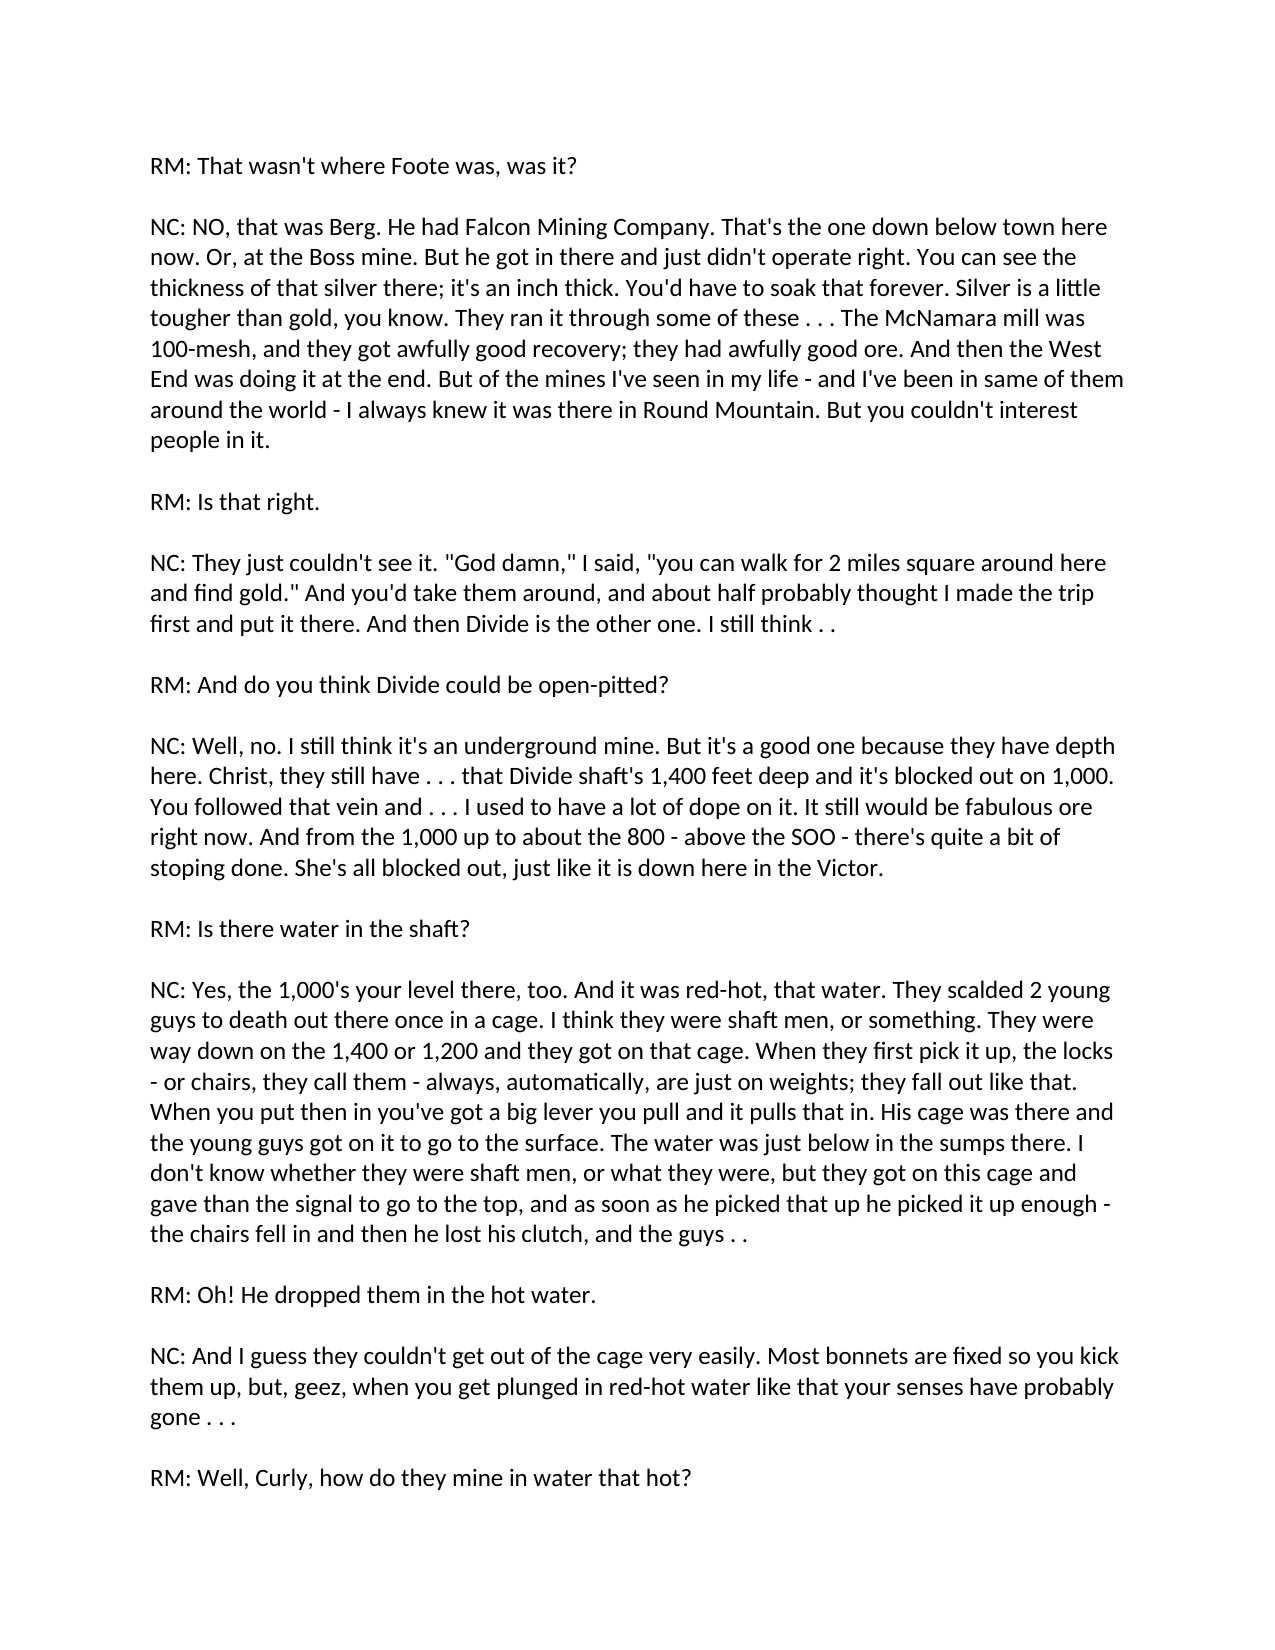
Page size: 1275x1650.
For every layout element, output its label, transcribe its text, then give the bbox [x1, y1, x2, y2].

text RM: Oh! He dropped them in the hot water. [150, 1279, 1125, 1310]
text NC: Yes, the 1,000's your level there, too. And it was red-hot, that water. They scalded 2 young guys to death out there once in a cage. I think they were shaft men, or something. They were way down on the 1,400 or 1,200 and they got on that cage. When they first pick it up, the locks - or chairs, they call them - always, automatically, are just on weights; they fall out like that. When you put then in you've got a big lever you pull and it pulls that in. His cage was there and the young guys got on it to go to the surface. The water was just below in the sumps there. I don't know whether they were shaft men, or what they were, but they got on this cage and gave than the signal to go to the top, and as soon as he picked that up he picked it up enough - the chairs fell in and then he lost his clutch, and the guys . . [150, 974, 1125, 1249]
text RM: And do you think Divide could be open-pitted? [150, 669, 1125, 699]
text RM: Is there water in the shaft? [150, 913, 1125, 943]
text RM: Well, Curly, how do they mine in water that hot? [150, 1462, 1125, 1493]
text NC: And I guess they couldn't get out of the cage very easily. Most bonnets are fixed so you kick them up, but, geez, when you get plunged in red-hot water like that your senses have probably gone . . . [150, 1340, 1125, 1432]
text RM: Is that right. [150, 486, 1125, 516]
text NC: NO, that was Berg. He had Falcon Mining Company. That's the one down below town here now. Or, at the Boss mine. But he got in there and just didn't operate right. You can see the thickness of that silver there; it's an inch thick. You'd have to soak that forever. Silver is a little tougher than gold, you know. They ran it through some of these . . . The McNamara mill was 100-mesh, and they got awfully good recovery; they had awfully good ore. And then the West End was doing it at the end. But of the mines I've seen in my life - and I've been in same of them around the world - I always knew it was there in Round Mountain. But you couldn't interest people in it. [150, 211, 1125, 455]
text NC: They just couldn't see it. "God damn," I said, "you can walk for 2 miles square around here and find gold." And you'd take them around, and about half probably thought I made the trip first and put it there. And then Divide is the other one. I still think . . [150, 547, 1125, 638]
text NC: Well, no. I still think it's an underground mine. But it's a good one because they have depth here. Christ, they still have . . . that Divide shaft's 1,400 feet deep and it's blocked out on 1,000. You followed that vein and . . . I used to have a lot of dope on it. It still would be fabulous ore right now. And from the 1,000 up to about the 800 - above the SOO - there's quite a bit of stoping done. She's all blocked out, just like it is down here in the Victor. [150, 730, 1125, 882]
text RM: That wasn't where Foote was, was it? [150, 150, 1125, 181]
